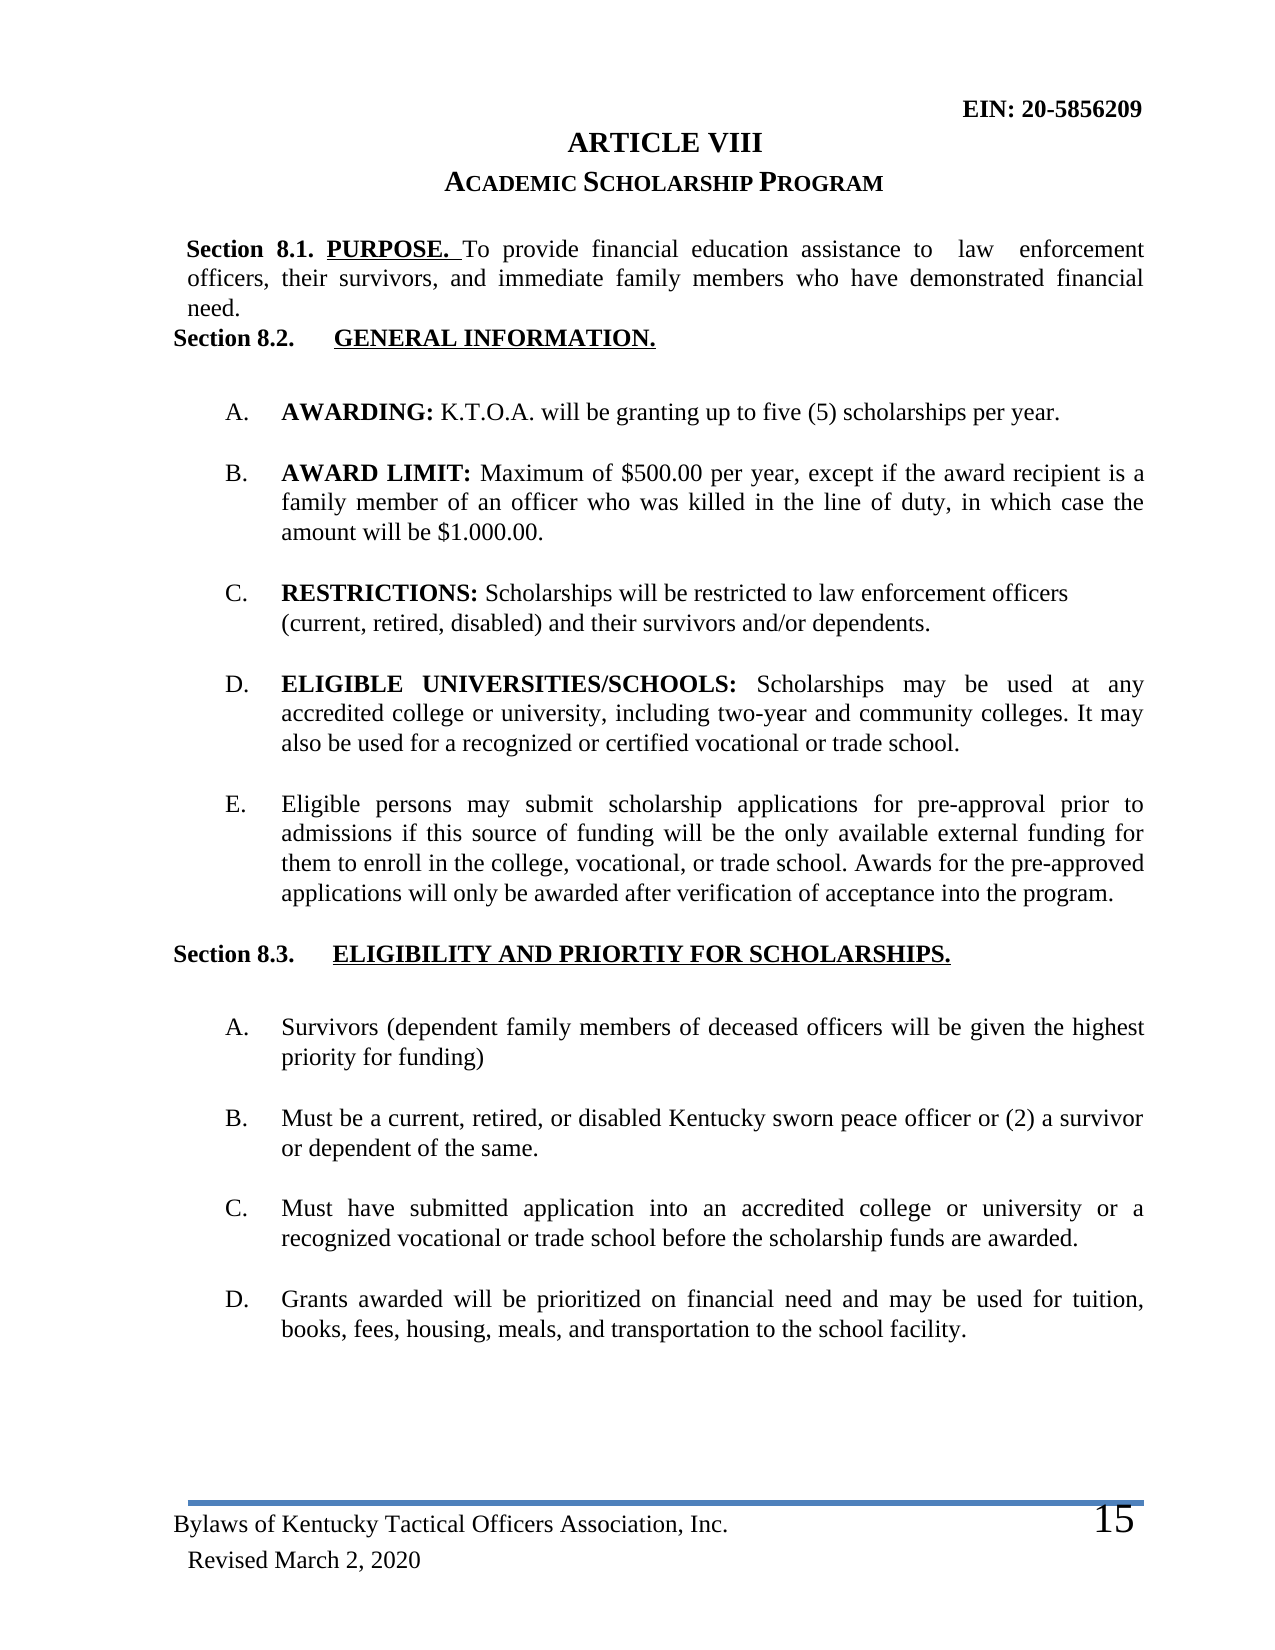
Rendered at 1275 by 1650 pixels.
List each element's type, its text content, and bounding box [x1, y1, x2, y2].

list ELIGIBLE UNIVERSITIES/SCHOOLS: Scholarships may be used at any accredited college or university, including two-year and community colleges. It may also be used for a recognized or certified vocational or trade school. [225, 669, 1145, 757]
list Must have submitted application into an accredited college or university or a recognized vocational or trade school before the scholarship funds are awarded. [225, 1193, 1145, 1252]
list Grants awarded will be prioritized on financial need and may be used for tuition, books, fees, housing, meals, and transportation to the school facility. [225, 1284, 1145, 1342]
list Survivors (dependent family members of deceased officers will be given the highest priority for funding) [225, 1012, 1145, 1071]
text ARTICLE VIII [532, 126, 798, 159]
text Section 8.1. PURPOSE. To provide financial education assistance to law enforcement officers, their survivors, and immediate family members who have demonstrated financial need. [186, 234, 1145, 322]
list RESTRICTIONS: Scholarships will be restricted to law enforcement officers [225, 578, 1145, 607]
list Must be a current, retired, or disabled Kentucky sworn peace officer or (2) a survivor or dependent of the same. [225, 1103, 1145, 1161]
text Section 8.3. ELIGIBILITY AND PRIORTIY FOR SCHOLARSHIPS. [173, 939, 1145, 967]
text Section 8.2. GENERAL INFORMATION. [173, 323, 1145, 351]
list Eligible persons may submit scholarship applications for pre-approval prior to admissions if this source of funding will be the only available external funding for them to enroll in the college, vocational, or trade school. Awards for the pre-approved applications will only be awarded after verification of acceptance into the program. [225, 789, 1145, 906]
list AWARD LIMIT: Maximum of $500.00 per year, except if the award recipient is a family member of an officer who was killed in the line of duty, in which case the amount will be $1.000.00. [225, 458, 1145, 546]
list AWARDING: K.T.O.A. will be granting up to five (5) scholarships per year. [225, 397, 1145, 426]
subtitle ACADEMIC SCHOLARSHIP PROGRAM [187, 164, 1141, 198]
text (current, retired, disabled) and their survivors and/or dependents. [281, 608, 1145, 637]
